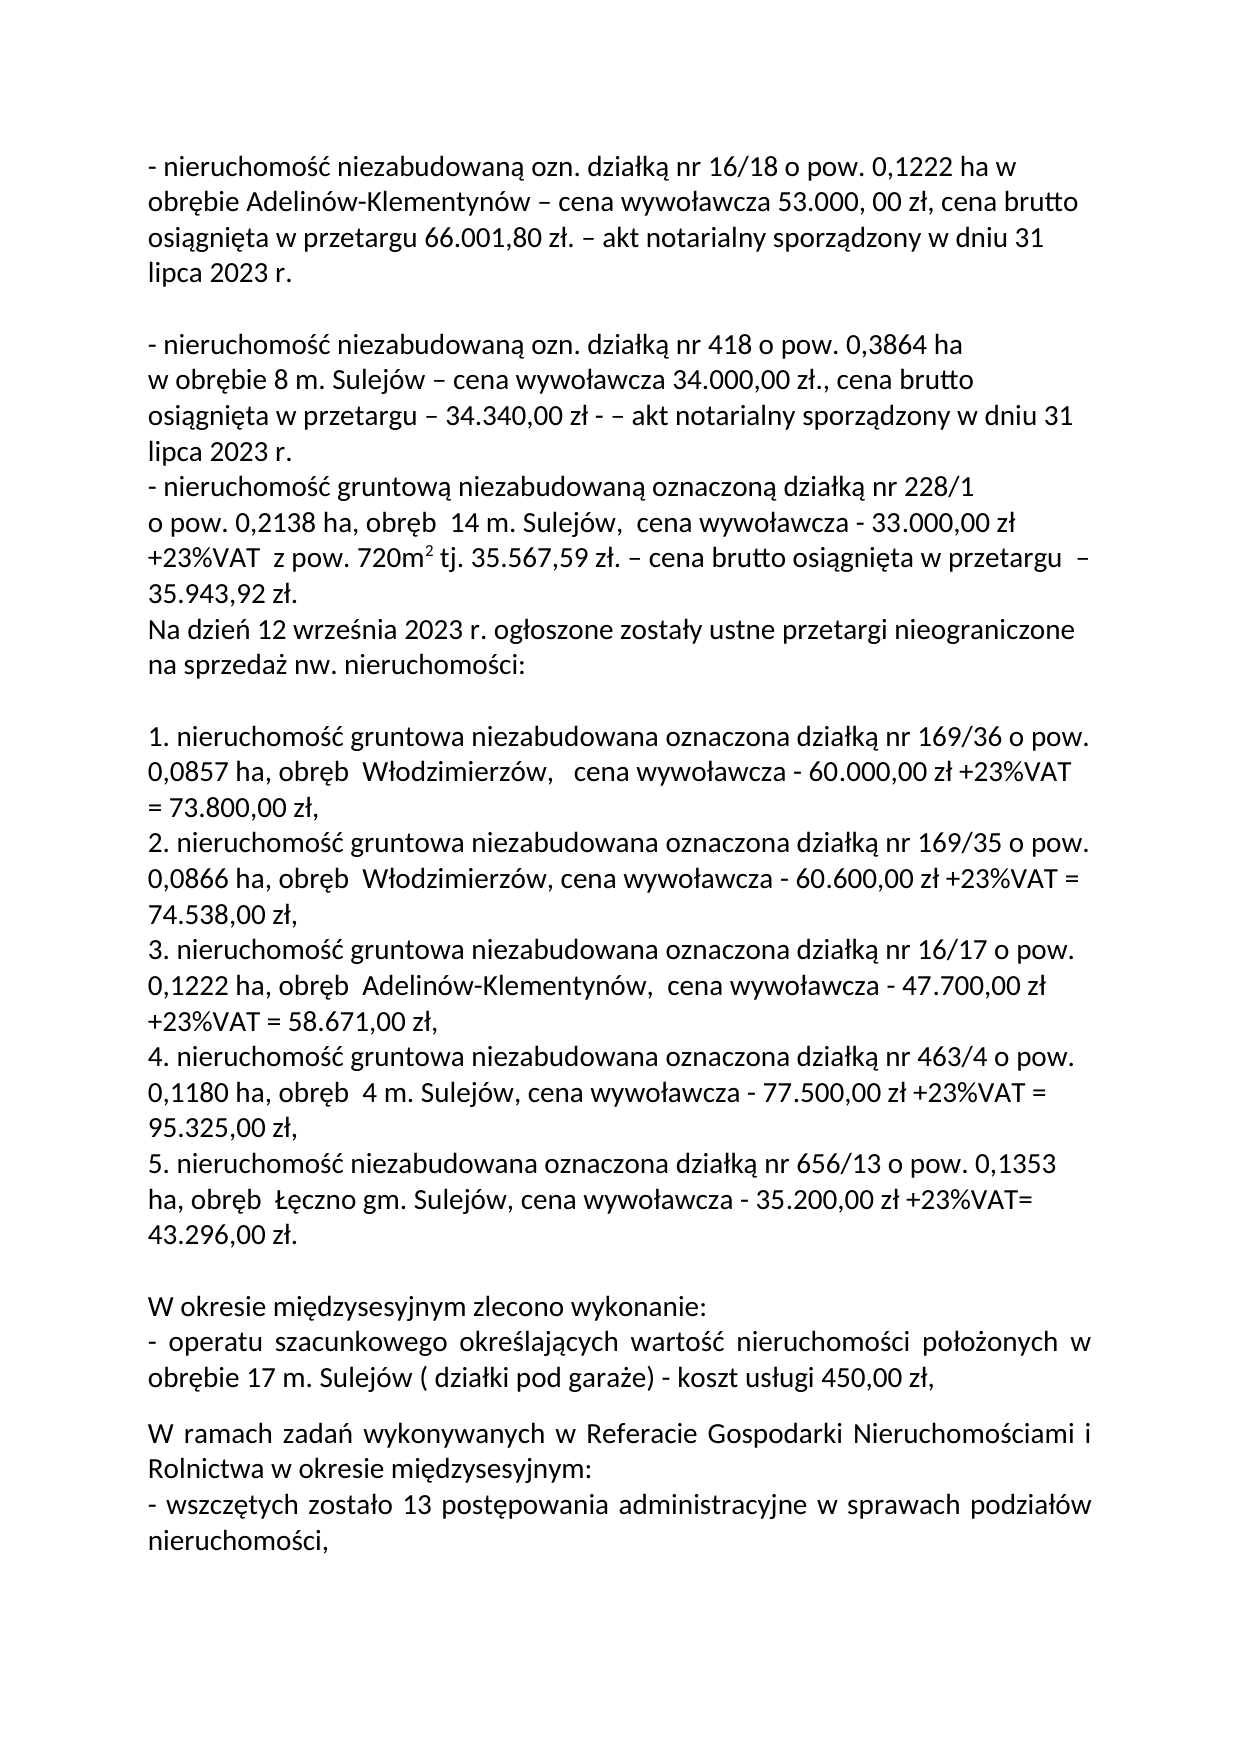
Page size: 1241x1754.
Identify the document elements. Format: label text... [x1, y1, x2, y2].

text Na dzień 12 września 2023 r. ogłoszone zostały ustne przetargi nieograniczone na sprzedaż nw. nieruchomości: [148, 611, 1093, 682]
text 1. nieruchomość gruntowa niezabudowana oznaczona działką nr 169/36 o pow. 0,0857 ha, obręb Włodzimierzów, cena wywoławcza - 60.000,00 zł +23%VAT = 73.800,00 zł, [148, 718, 1093, 824]
text W okresie międzysesyjnym zlecono wykonanie: [148, 1288, 1093, 1323]
text 5. nieruchomość niezabudowana oznaczona działką nr 656/13 o pow. 0,1353 ha, obręb Łęczno gm. Sulejów, cena wywoławcza - 35.200,00 zł +23%VAT= 43.296,00 zł. [148, 1145, 1093, 1252]
text W ramach zadań wykonywanych w Referacie Gospodarki Nieruchomościami i Rolnictwa w okresie międzysesyjnym: [148, 1415, 1093, 1486]
text - operatu szacunkowego określających wartość nieruchomości położonych w obrębie 17 m. Sulejów ( działki pod garaże) - koszt usługi 450,00 zł, [148, 1323, 1093, 1394]
text - nieruchomość gruntową niezabudowaną oznaczoną działką nr 228/1 [148, 468, 1093, 504]
text - nieruchomość niezabudowaną ozn. działką nr 418 o pow. 0,3864 ha [148, 326, 1093, 361]
text o pow. 0,2138 ha, obręb 14 m. Sulejów, cena wywoławcza - 33.000,00 zł +23%VAT z pow. 720m2 tj. 35.567,59 zł. – cena brutto osiągnięta w przetargu – 35.943,92 zł. [148, 504, 1093, 611]
text - nieruchomość niezabudowaną ozn. działką nr 16/18 o pow. 0,1222 ha w obrębie Adelinów-Klementynów – cena wywoławcza 53.000, 00 zł, cena brutto osiągnięta w przetargu 66.001,80 zł. – akt notarialny sporządzony w dniu 31 lipca 2023 r. [148, 148, 1093, 290]
text 3. nieruchomość gruntowa niezabudowana oznaczona działką nr 16/17 o pow. 0,1222 ha, obręb Adelinów-Klementynów, cena wywoławcza - 47.700,00 zł +23%VAT = 58.671,00 zł, [148, 931, 1093, 1038]
text 2. nieruchomość gruntowa niezabudowana oznaczona działką nr 169/35 o pow. 0,0866 ha, obręb Włodzimierzów, cena wywoławcza - 60.600,00 zł +23%VAT = 74.538,00 zł, [148, 824, 1093, 931]
text w obrębie 8 m. Sulejów – cena wywoławcza 34.000,00 zł., cena brutto osiągnięta w przetargu – 34.340,00 zł - – akt notarialny sporządzony w dniu 31 lipca 2023 r. [148, 361, 1093, 468]
text - wszczętych zostało 13 postępowania administracyjne w sprawach podziałów nieruchomości, [148, 1486, 1093, 1557]
text 4. nieruchomość gruntowa niezabudowana oznaczona działką nr 463/4 o pow. 0,1180 ha, obręb 4 m. Sulejów, cena wywoławcza - 77.500,00 zł +23%VAT = 95.325,00 zł, [148, 1038, 1093, 1145]
